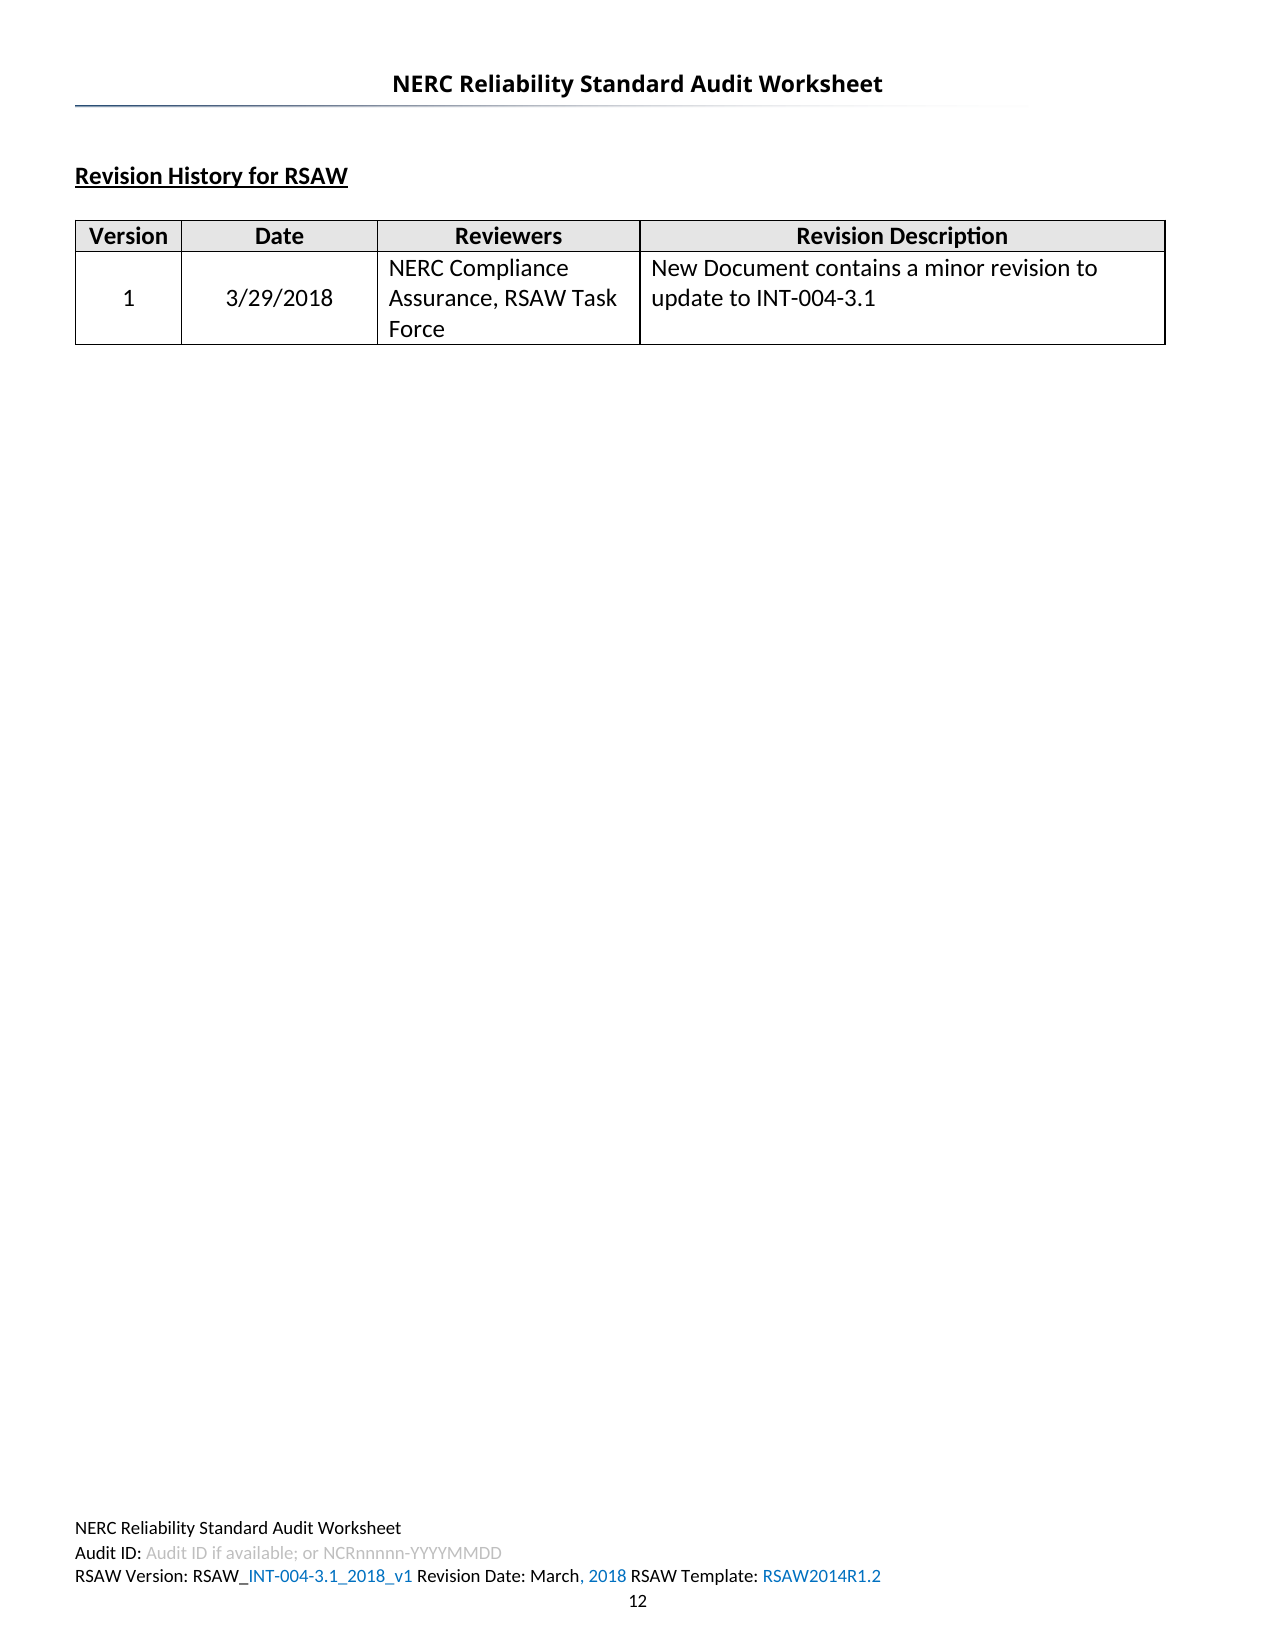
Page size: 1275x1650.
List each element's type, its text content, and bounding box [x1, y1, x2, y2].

table_header Version [76, 221, 181, 251]
text Revision History for RSAW [75, 160, 1200, 191]
table_cell NERC Compliance Assurance, RSAW Task Force [378, 252, 639, 344]
table_header Date [182, 221, 377, 251]
table_cell New Document contains a minor revision to update to INT-004-3.1 [641, 252, 1164, 344]
picture [75, 105, 1052, 114]
table_header Revision Description [641, 221, 1164, 251]
table_cell 3/29/2018 [182, 252, 377, 344]
table_header Reviewers [378, 221, 639, 251]
table_cell 1 [76, 252, 181, 344]
